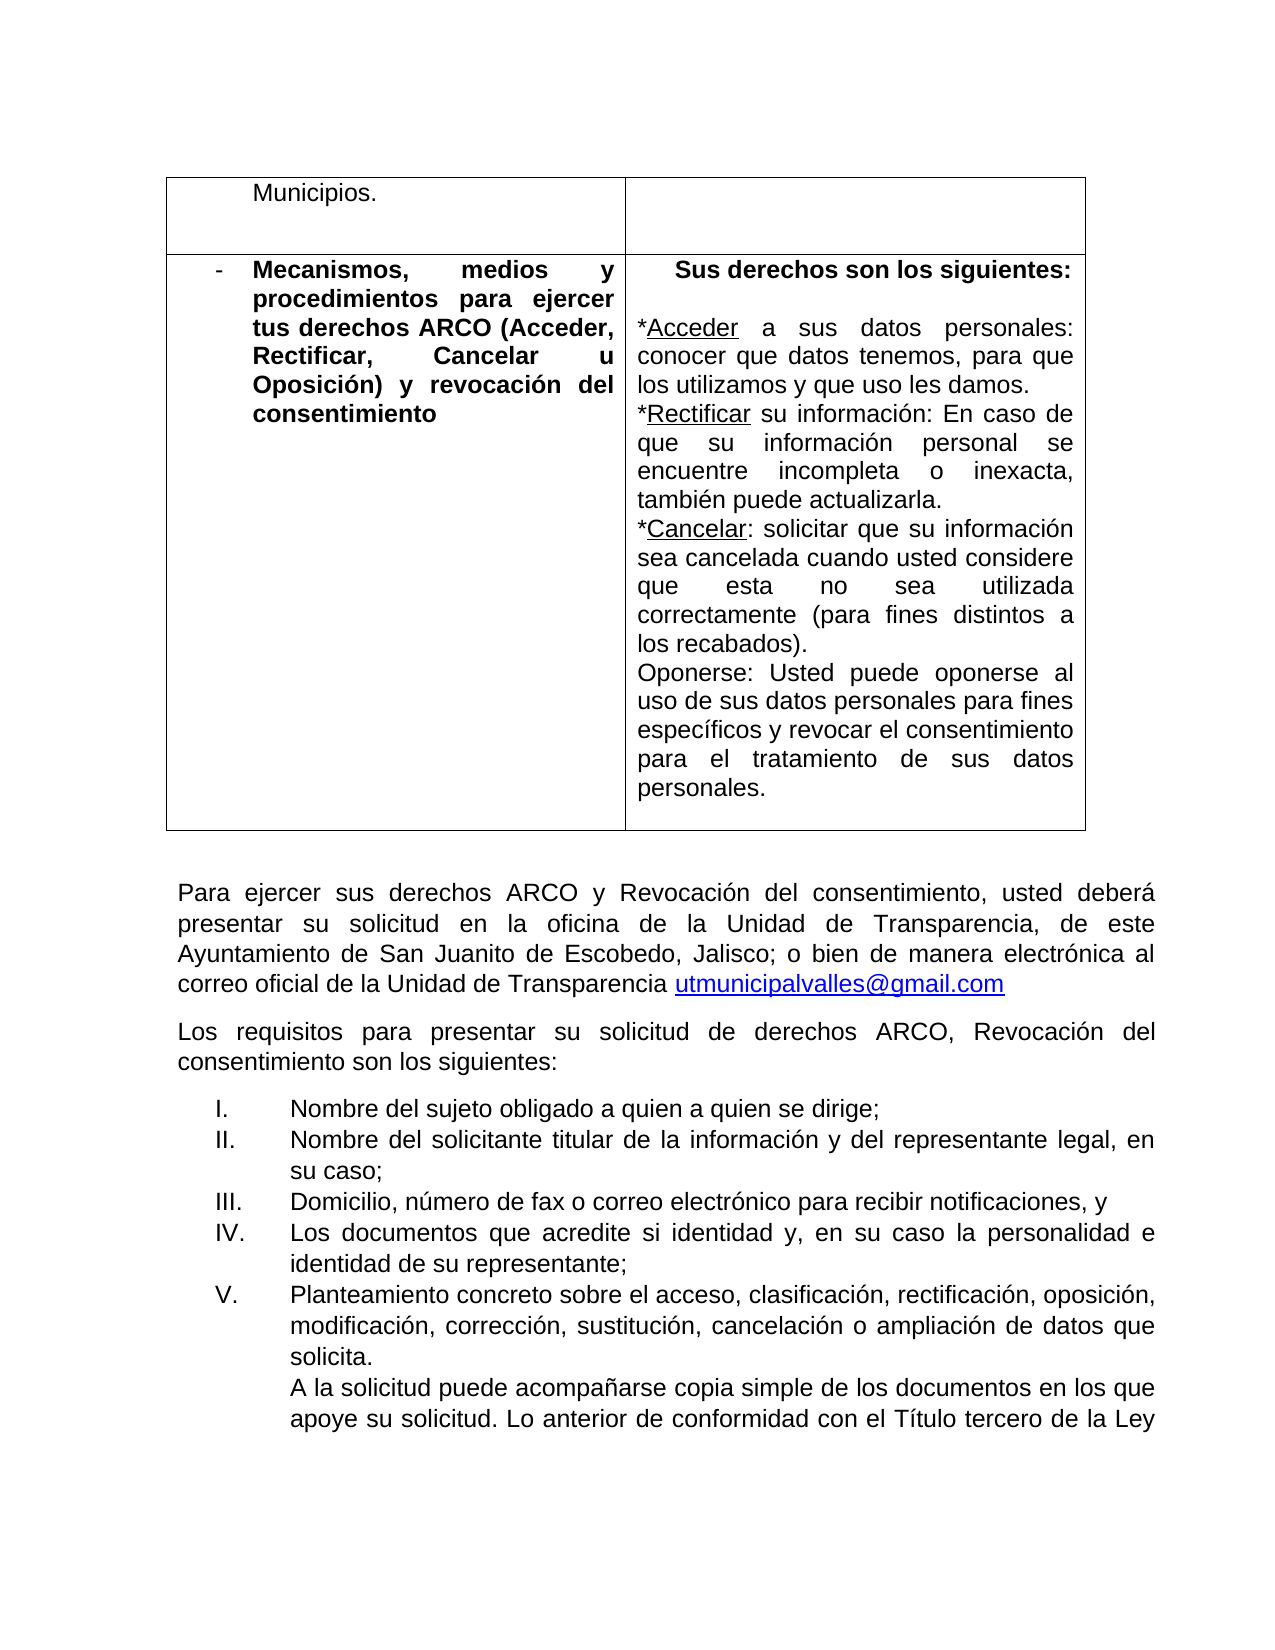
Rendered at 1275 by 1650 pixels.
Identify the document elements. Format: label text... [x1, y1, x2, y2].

text Los requisitos para presentar su solicitud de derechos ARCO, Revocación del consentimiento son los siguientes: [177, 1017, 1157, 1076]
list Nombre del solicitante titular de la información y del representante legal, en su caso; [215, 1125, 1157, 1185]
list Nombre del sujeto obligado a quien a quien se dirige; [215, 1094, 1157, 1123]
list Los documentos que acredite si identidad y, en su caso la personalidad e identidad de su representante; [215, 1218, 1157, 1278]
table_cell Sus derechos son los siguientes: *Acceder a sus datos personales: conocer que datos tenemos, para que los utilizamos y que uso les damos. *Rectificar su información: En caso de que su información personal se encuentre incompleta o inexacta, también puede actualizarla. *Cancelar: solicitar que su información sea cancelada cuando usted considere que esta no sea utilizada correctamente (para fines distintos a los recabados). Oponerse: Usted puede oponerse al uso de sus datos personales para fines específicos y revocar el consentimiento para el tratamiento de sus datos personales. [626, 255, 1085, 830]
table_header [626, 178, 1085, 254]
table_cell Mecanismos, medios y procedimientos para ejercer tus derechos ARCO (Acceder, Rectificar, Cancelar u Oposición) y revocación del consentimiento [167, 255, 625, 830]
text Para ejercer sus derechos ARCO y Revocación del consentimiento, usted deberá presentar su solicitud en la oficina de la Unidad de Transparencia, de este Ayuntamiento de San Juanito de Escobedo, Jalisco; o bien de manera electrónica al correo oficial de la Unidad de Transparencia utmunicipalvalles@gmail.com [177, 878, 1157, 998]
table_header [167, 178, 625, 254]
list Planteamiento concreto sobre el acceso, clasificación, rectificación, oposición, modificación, corrección, sustitución, cancelación o ampliación de datos que solicita. [215, 1280, 1157, 1371]
list Domicilio, número de fax o correo electrónico para recibir notificaciones, y [215, 1187, 1157, 1216]
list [290, 1373, 1157, 1433]
